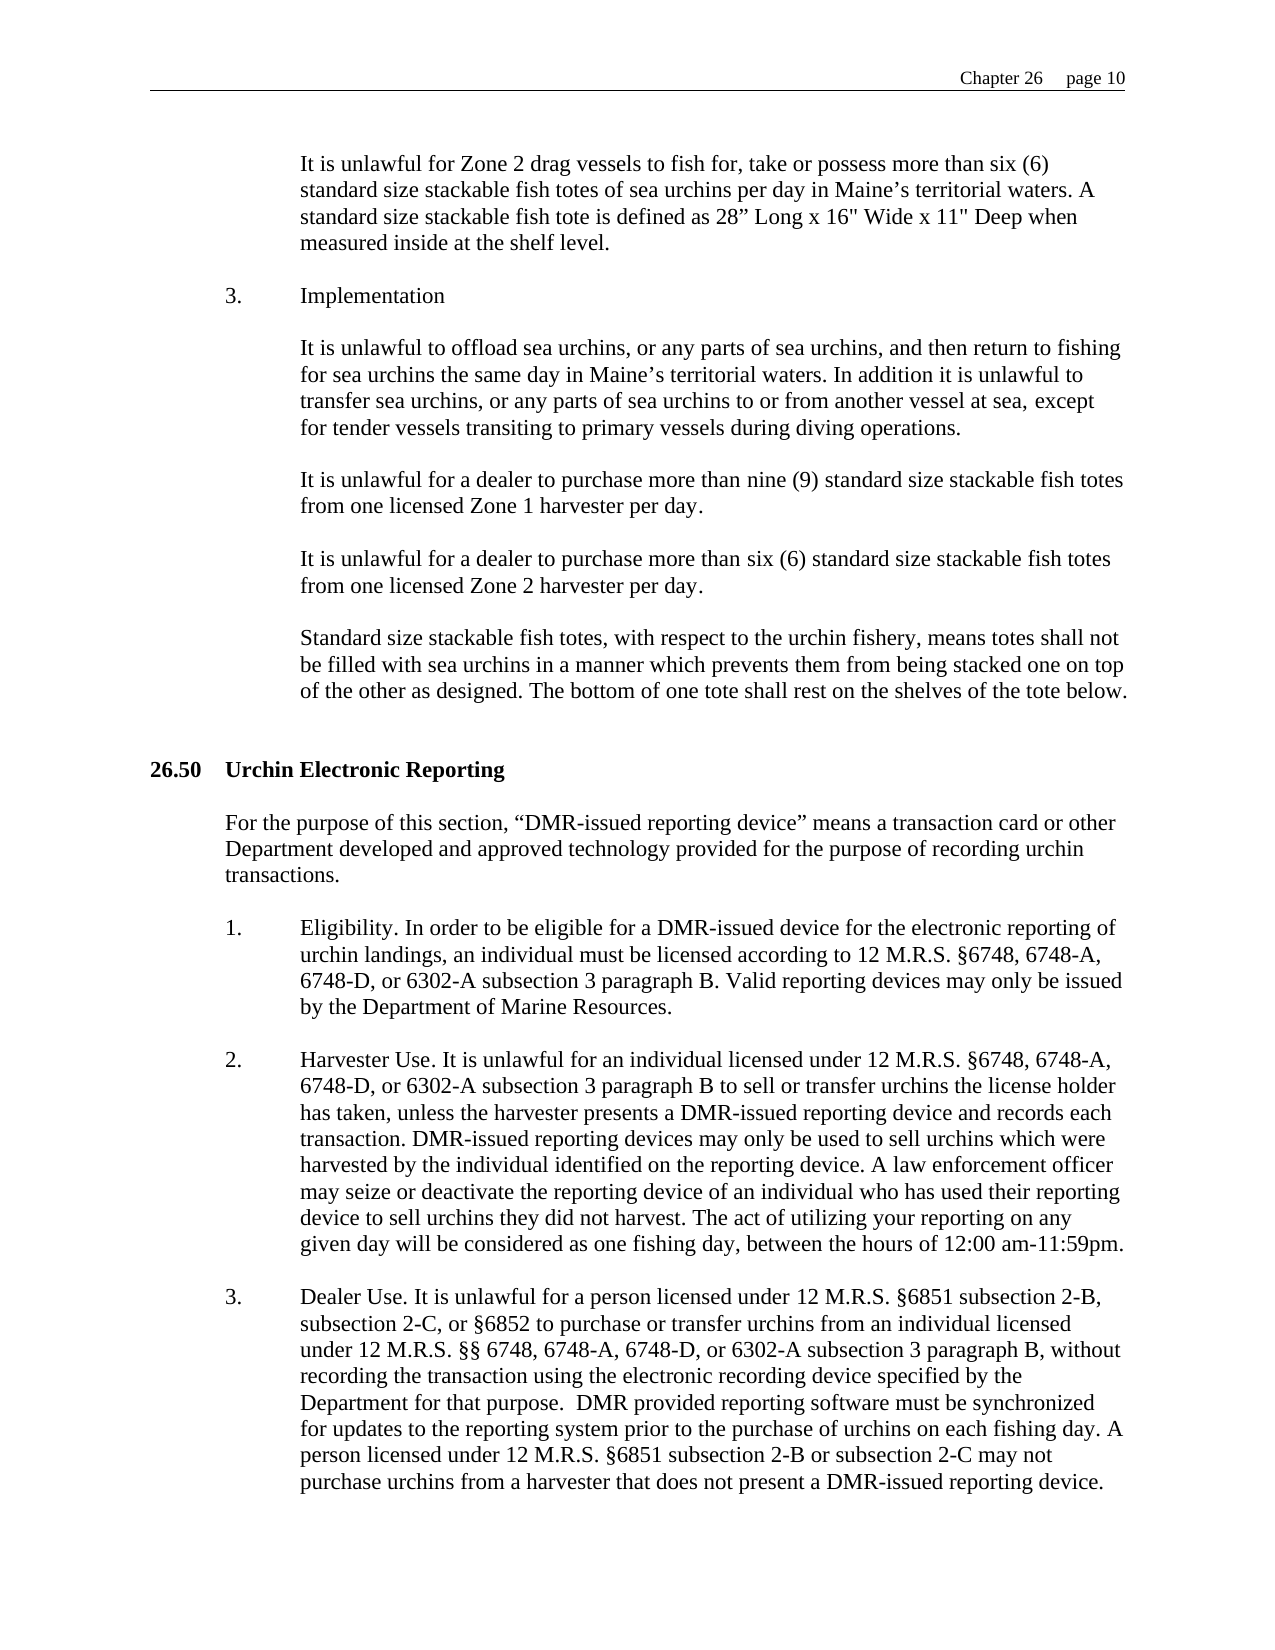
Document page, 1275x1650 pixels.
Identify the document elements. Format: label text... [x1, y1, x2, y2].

text 3. Implementation [225, 282, 1125, 308]
text It is unlawful to offload sea urchins, or any parts of sea urchins, and then return to fishing for sea urchins the same day in Maine’s territorial waters. In addition it is unlawful to transfer sea urchins, or any parts of sea urchins to or from another vessel at sea, except for tender vessels transiting to primary vessels during diving operations. [225, 334, 1125, 440]
text It is unlawful for Zone 2 drag vessels to fish for, take or possess more than six (6) standard size stackable fish totes of sea urchins per day in Maine’s territorial waters. A standard size stackable fish tote is defined as 28” Long x 16" Wide x 11" Deep when measured inside at the shelf level. [225, 150, 1125, 255]
text It is unlawful for a dealer to purchase more than six (6) standard size stackable fish totes from one licensed Zone 2 harvester per day. [225, 545, 1125, 598]
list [225, 1283, 1125, 1494]
text 26.50 Urchin Electronic Reporting [150, 756, 1125, 782]
list Harvester Use. It is unlawful for an individual licensed under 12 M.R.S. §6748, 6748-A, 6748-D, or 6302-A subsection 3 paragraph B to sell or transfer urchins the license holder has taken, unless the harvester presents a DMR-issued reporting device and records each transaction. DMR-issued reporting devices may only be used to sell urchins which were harvested by the individual identified on the reporting device. A law enforcement officer may seize or deactivate the reporting device of an individual who has used their reporting device to sell urchins they did not harvest. The act of utilizing your reporting on any given day will be considered as one fishing day, between the hours of 12:00 am-11:59pm. [225, 1046, 1125, 1257]
list Eligibility. In order to be eligible for a DMR-issued device for the electronic reporting of urchin landings, an individual must be licensed according to 12 M.R.S. §6748, 6748-A, 6748-D, or 6302-A subsection 3 paragraph B. Valid reporting devices may only be issued by the Department of Marine Resources. [225, 914, 1125, 1020]
text For the purpose of this section, “DMR-issued reporting device” means a transaction card or other Department developed and approved technology provided for the purpose of recording urchin transactions. [225, 809, 1125, 888]
text Standard size stackable fish totes, with respect to the urchin fishery, means totes shall not be filled with sea urchins in a manner which prevents them from being stacked one on top of the other as designed. The bottom of one tote shall rest on the shelves of the tote below. [225, 624, 1134, 703]
text It is unlawful for a dealer to purchase more than nine (9) standard size stackable fish totes from one licensed Zone 1 harvester per day. [225, 466, 1125, 519]
